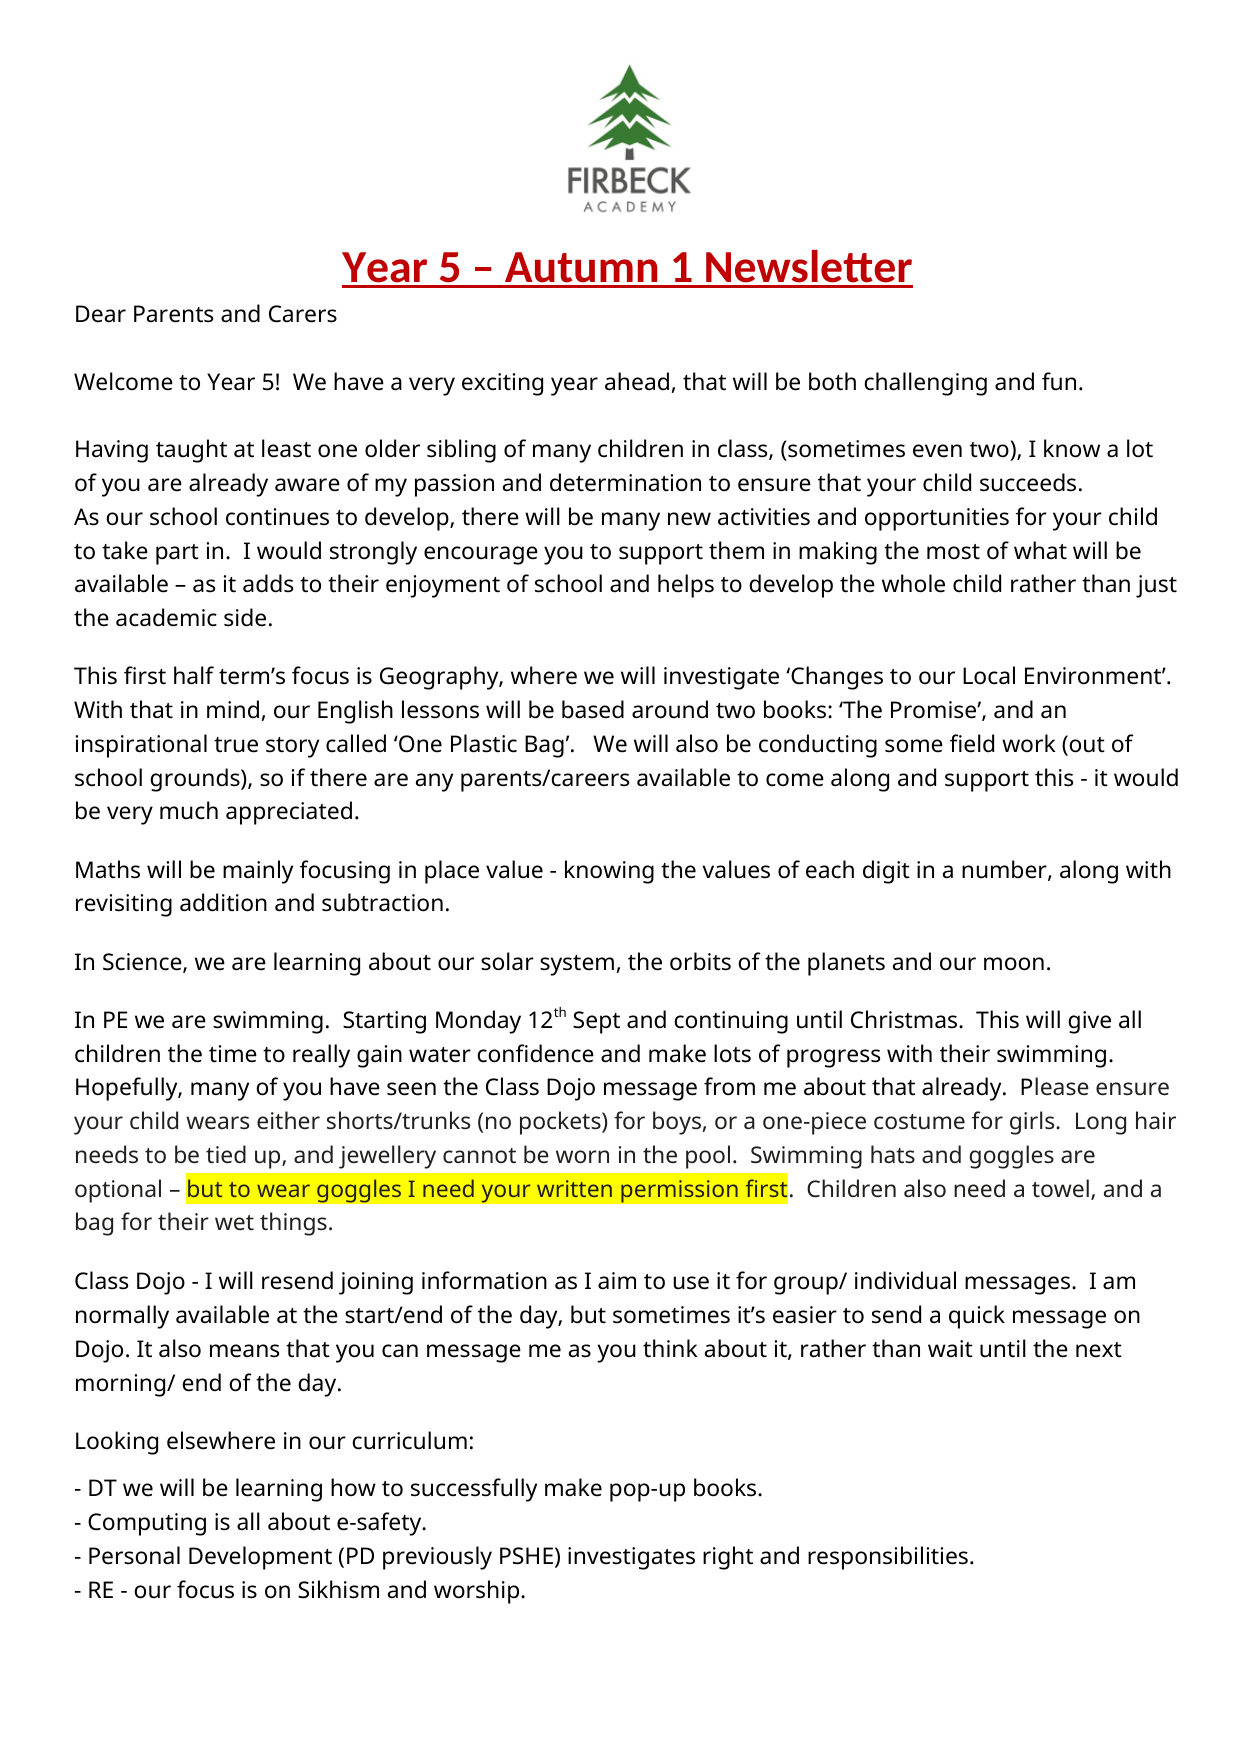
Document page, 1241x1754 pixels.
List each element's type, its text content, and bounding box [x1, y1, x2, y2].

text Dear Parents and Carers Welcome to Year 5! We have a very exciting year ahead, that will be both challenging and fun. [74, 298, 1181, 397]
text Having taught at least one older sibling of many children in class, (sometimes even two), I know a lot of you are already aware of my passion and determination to ensure that your child succeeds. [74, 399, 1181, 498]
text Year 5 – Autumn 1 Newsletter [74, 238, 1181, 294]
text Class Dojo - I will resend joining information as I aim to use it for group/ individual messages. I am normally available at the start/end of the day, but sometimes it’s easier to send a quick message on Dojo. It also means that you can message me as you think about it, rather than wait until the next morning/ end of the day. Looking elsewhere in our curriculum: [74, 1240, 1181, 1456]
text As our school continues to develop, there will be many new activities and opportunities for your child to take part in. I would strongly encourage you to support them in making the most of what will be available – as it adds to their enjoyment of school and helps to develop the whole child rather than just the academic side. This first half term’s focus is Geography, where we will investigate ‘Changes to our Local Environment’. With that in mind, our English lessons will be based around two books: ‘The Promise’, and an inspirational true story called ‘One Plastic Bag’. We will also be conducting some field work (out of school grounds), so if there are any parents/careers available to come along and support this - it would be very much appreciated. Maths will be mainly focusing in place value - knowing the values of each digit in a number, along with revisiting addition and subtraction. In Science, we are learning about our solar system, the orbits of the planets and our moon. In PE we are swimming. Starting Monday 12th Sept and continuing until Christmas. This will give all children the time to really gain water confidence and make lots of progress with their swimming. [74, 501, 1181, 1069]
text Hopefully, many of you have seen the Class Dojo message from me about that already. Please ensure your child wears either shorts/trunks (no pockets) for boys, or a one-piece costume for girls. Long hair needs to be tied up, and jewellery cannot be worn in the pool. Swimming hats and goggles are optional – but to wear goggles I need your written permission first. Children also need a towel, and a bag for their wet things. [74, 1071, 1181, 1237]
text - DT we will be learning how to successfully make pop-up books. - Computing is all about e-safety. - Personal Development (PD previously PSHE) investigates right and responsibilities. - RE - our focus is on Sikhism and worship. [74, 1458, 1181, 1635]
picture [561, 59, 694, 220]
